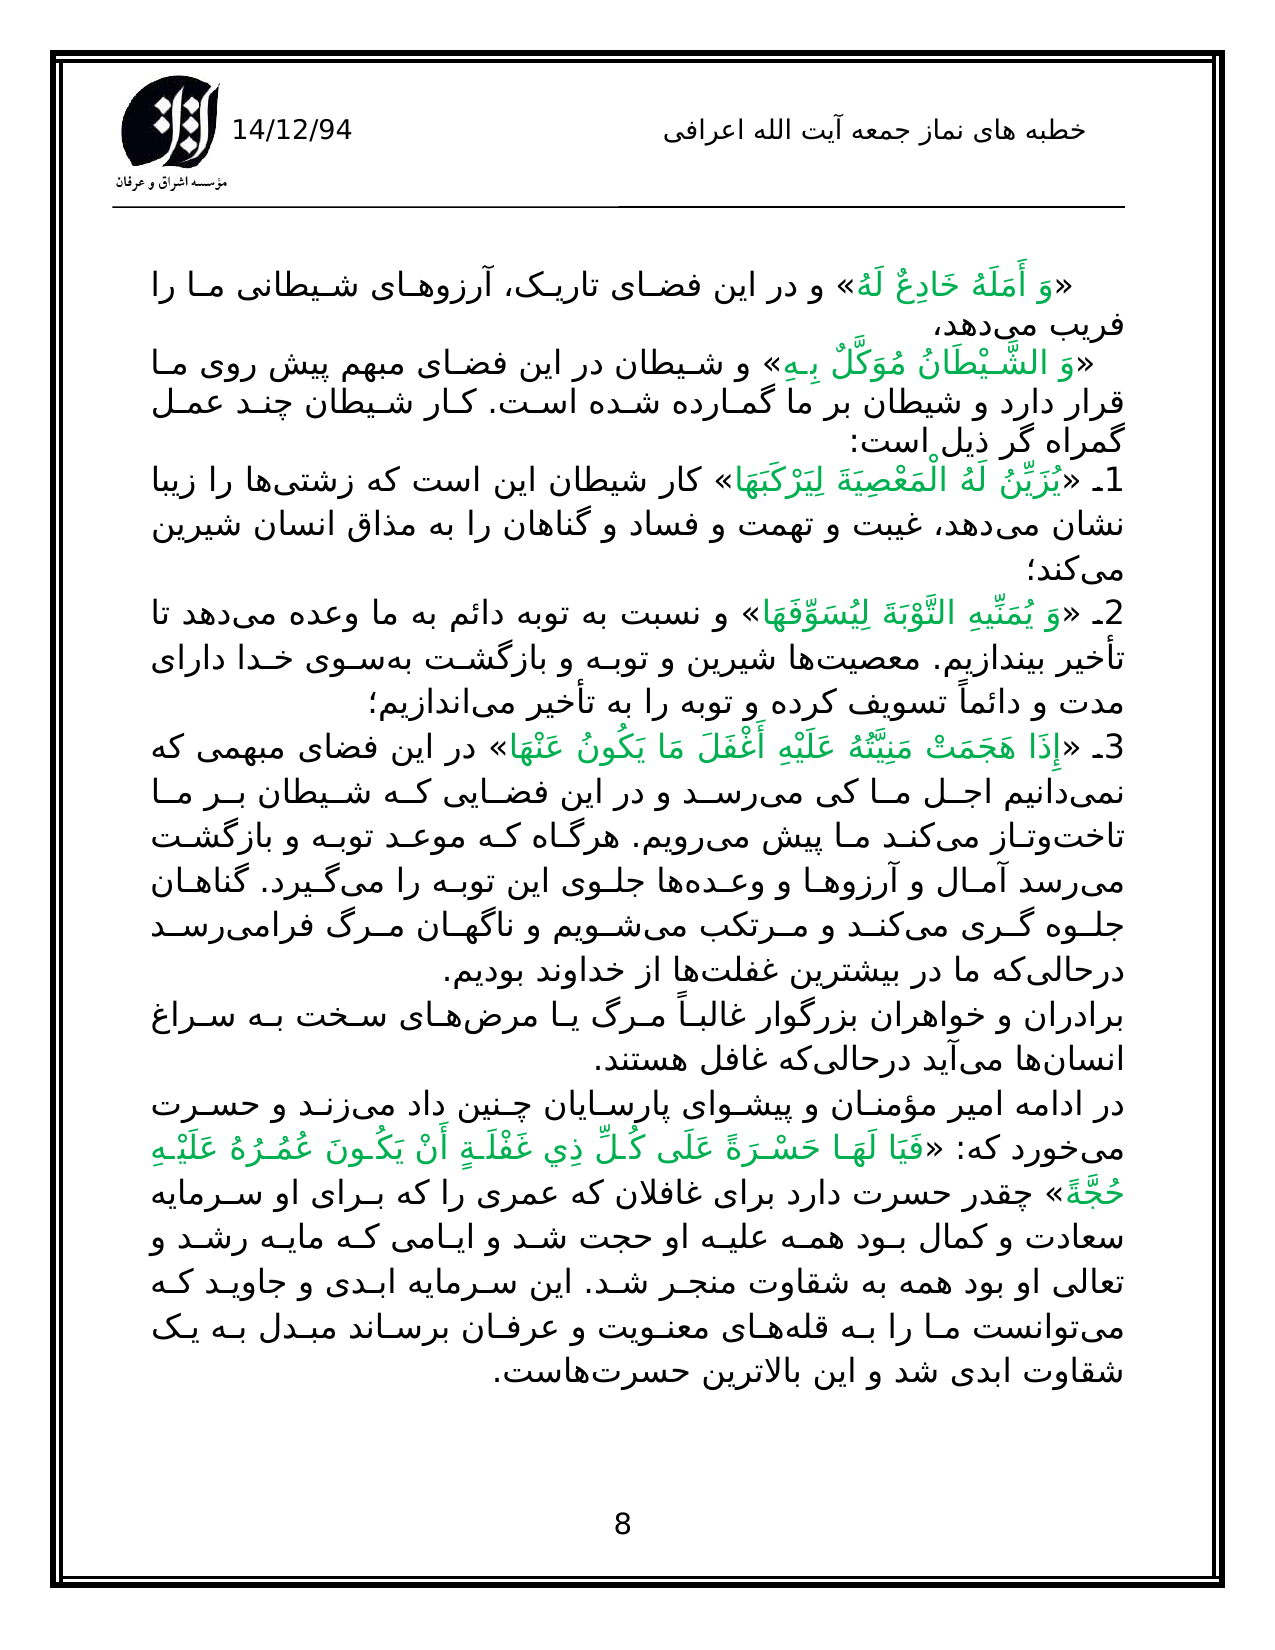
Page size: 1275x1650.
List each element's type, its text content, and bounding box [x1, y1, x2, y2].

text «وَ أَمَلَهُ خَادِعٌ لَهُ» و در این فضای تاریک، آرزوهای شیطانی ما را فریب می‌دهد، [150, 266, 1125, 343]
text «وَ الشَّيْطَانُ مُوَكَّلٌ بِهِ» و شیطان در این فضای مبهم پیش روی ما قرار دارد و شیطان بر ما گمارده شده است. کار شیطان چند عمل گمراه گر ذیل است: [150, 343, 1125, 460]
text برادران و خواهران بزرگوار غالباً مرگ یا مرض‌های سخت به سراغ انسان‌ها می‌آید درحالی‌که غافل هستند. [150, 995, 1125, 1078]
picture [112, 75, 228, 192]
text 1. «يُزَيِّنُ لَهُ الْمَعْصِيَةَ لِيَرْكَبَهَا» کار شیطان این است که زشتی‌ها را زیبا نشان می‌دهد، غیبت و تهمت و فساد و گناهان را به مذاق انسان شیرین می‌کند؛ [150, 460, 1125, 588]
text 3. «إِذَا هَجَمَتْ مَنِيَّتُهُ عَلَيْهِ أَغْفَلَ مَا يَكُونُ عَنْهَا» در این فضای مبهمی که نمی‌دانیم اجل ما کی می‌رسد و در این فضایی که شیطان بر ما تاخت‌وتاز می‌کند ما پیش می‌رویم. هرگاه که موعد توبه و بازگشت می‌رسد آمال و آرزوها و وعده‌ها جلوی این توبه را می‌گیرد. گناهان جلوه گری می‌کند و مرتکب می‌شویم و ناگهان مرگ فرامی‌رسد درحالی‌که ما در بیشترین غفلت‌ها از خداوند بودیم. [150, 728, 1125, 989]
text در ادامه امیر مؤمنان و پیشوای پارسایان چنین داد می‌زند و حسرت می‌خورد که: «فَيَا لَهَا حَسْرَةً عَلَى كُلِّ ذِي غَفْلَةٍ أَنْ يَكُونَ عُمُرُهُ عَلَيْهِ حُجَّةً» چقدر حسرت دارد برای غافلان که عمری را که برای او سرمایه سعادت و کمال بود همه علیه او حجت شد و ایامی که مایه رشد و تعالی او بود همه به شقاوت منجر شد. این سرمایه ابدی و جاوید که می‌توانست ما را به قله‌های معنویت و عرفان برساند مبدل به یک شقاوت ابدی شد و این بالاترین حسرت‌هاست. [150, 1084, 1125, 1391]
text 2. «وَ يُمَنِّيهِ التَّوْبَةَ لِيُسَوِّفَهَا» و نسبت به توبه دائم به ما وعده می‌دهد تا تأخیر بیندازیم. معصیت‌ها شیرین و توبه و بازگشت به‌سوی خدا دارای مدت و دائماً تسویف کرده و توبه را به تأخیر می‌اندازیم؛ [150, 594, 1125, 722]
